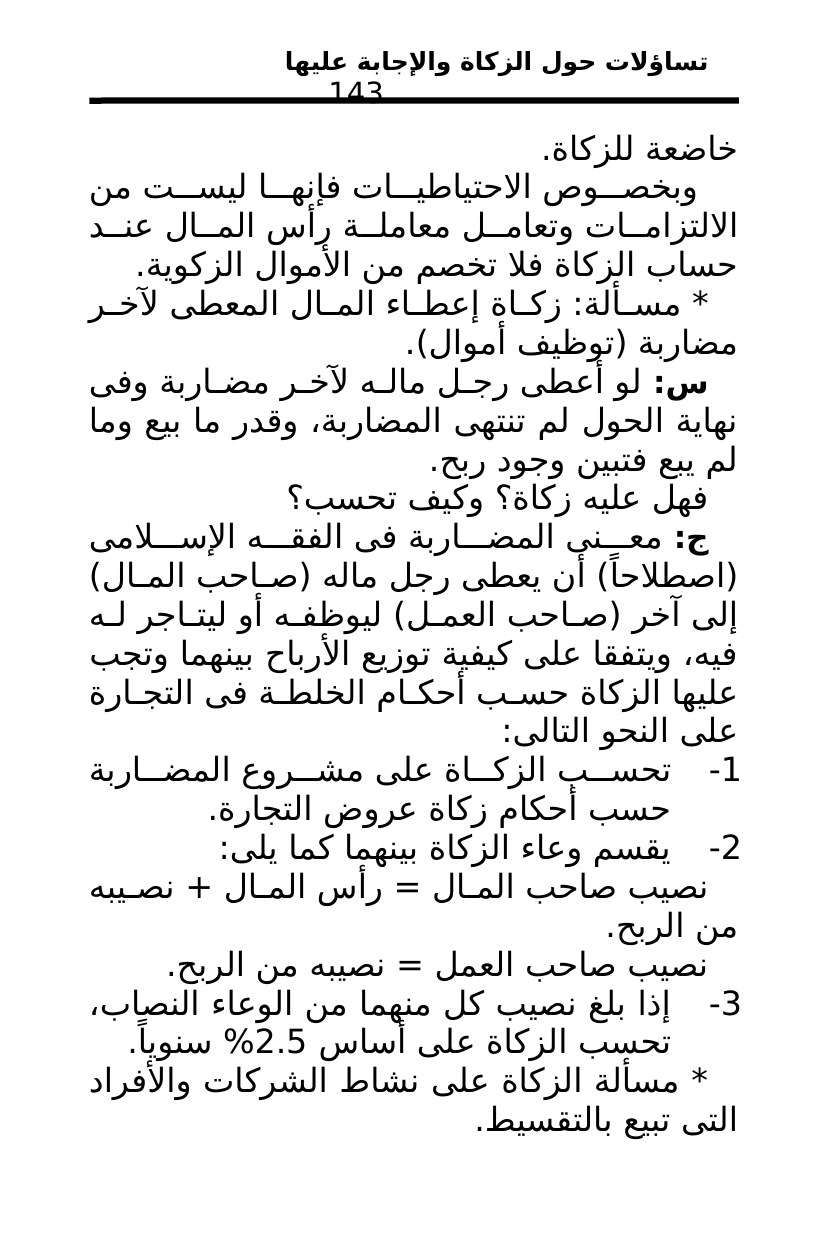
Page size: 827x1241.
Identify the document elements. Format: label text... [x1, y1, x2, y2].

text * مسألة: زكاة إعطاء المال المعطى لآخر مضاربة (توظيف أموال). [89, 284, 738, 362]
text * مسألة الزكاة على نشاط الشركات والأفراد التى تبيع بالتقسيط. [89, 1062, 738, 1139]
text ج: معنى المضاربة فى الفقه الإسلامى (اصطلاحاً) أن يعطى رجل ماله (صاحب المال) إلى آخر (صاحب العمل) ليوظفه أو ليتاجر له فيه، ويتفقا على كيفية توزيع الأرباح بينهما وتجب عليها الزكاة حسب أحكام الخلطة فى التجارة على النحو التالى: [89, 518, 738, 751]
title تحسب الزكاة على مشروع المضاربة حسب أحكام زكاة عروض التجارة. [89, 751, 708, 828]
title نصيب صاحب العمل = نصيبه من الربح. [89, 945, 738, 984]
title يقسم وعاء الزكاة بينهما كما يلى: [89, 828, 708, 867]
title وبخصوص الاحتياطيات فإنها ليست من الالتزامات وتعامل معاملة رأس المال عند حساب الزكاة فلا تخصم من الأموال الزكوية. [89, 168, 738, 284]
title إذا بلغ نصيب كل منهما من الوعاء النصاب، تحسب الزكاة على أساس 2.5% سنوياً. [89, 984, 708, 1062]
title فهل عليه زكاة؟ وكيف تحسب؟ [89, 479, 738, 518]
title نصيب صاحب المال = رأس المال + نصيبه من الربح. [89, 867, 738, 945]
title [89, 129, 738, 168]
text س: لو أعطى رجل ماله لآخر مضاربة وفى نهاية الحول لم تنتهى المضاربة، وقدر ما بيع وما لم يبع فتبين وجود ربح. [89, 362, 738, 479]
